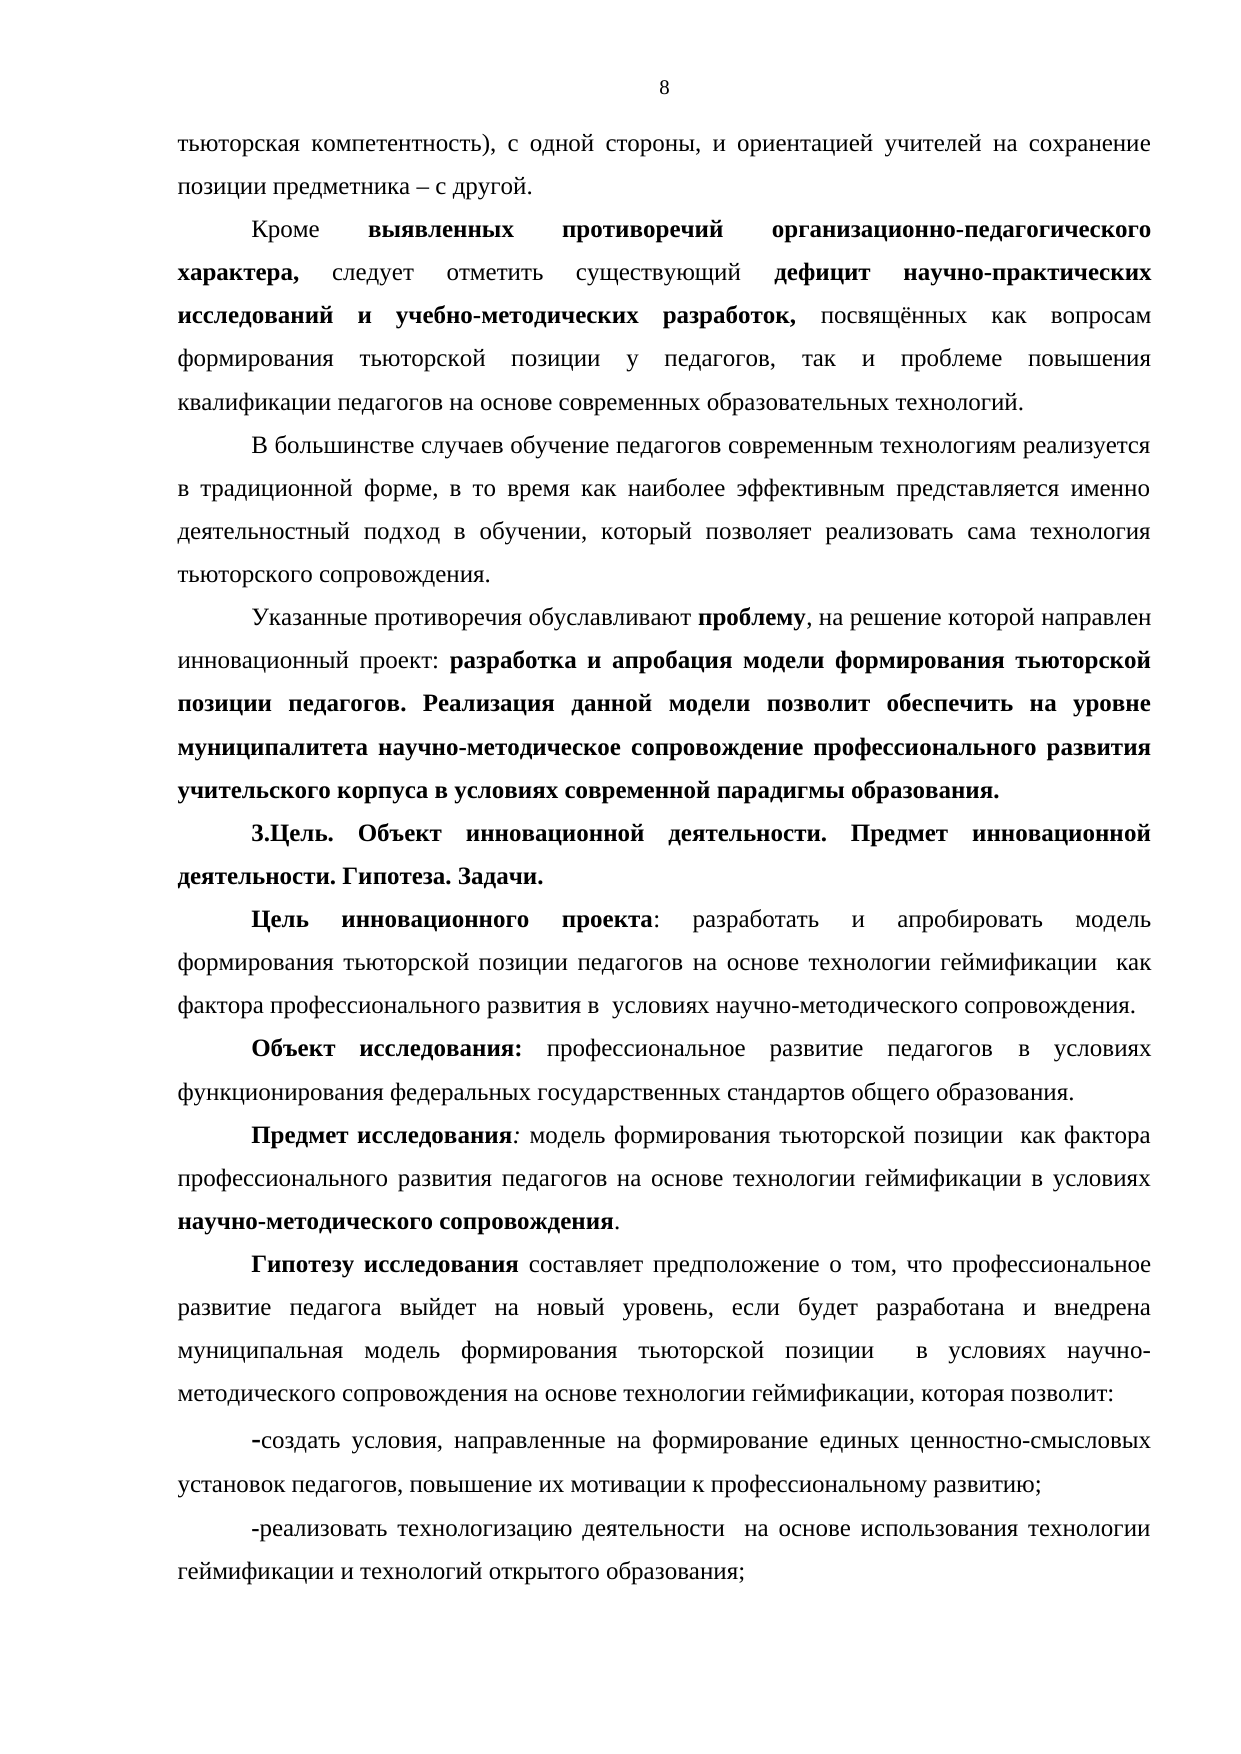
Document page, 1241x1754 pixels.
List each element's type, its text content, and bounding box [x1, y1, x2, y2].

text 3.Цель. Объект инновационной деятельности. Предмет инновационной деятельности. Гипотеза. Задачи. [177, 818, 1152, 890]
text В большинстве случаев обучение педагогов современным технологиям реализуется в традиционной форме, в то время как наиболее эффективным представляется именно деятельностный подход в обучении, который позволяет реализовать сама технология тьюторского сопровождения. [177, 430, 1152, 588]
text -реализовать технологизацию деятельности на основе использования технологии геймификации и технологий открытого образования; [177, 1513, 1152, 1584]
text Предмет исследования: модель формирования тьюторской позиции как фактора профессионального развития педагогов на основе технологии геймификации в условиях научно-методического сопровождения. [177, 1120, 1152, 1235]
text Объект исследования: профессиональное развитие педагогов в условиях функционирования федеральных государственных стандартов общего образования. [177, 1033, 1152, 1105]
text Указанные противоречия обуславливают проблему, на решение которой направлен инновационный проект: разработка и апробация модели формирования тьюторской позиции педагогов. Реализация данной модели позволит обеспечить на уровне муниципалитета научно-методическое сопровождение профессионального развития учительского корпуса в условиях современной парадигмы образования. [177, 602, 1152, 803]
text Кроме выявленных противоречий организационно-педагогического характера, следует отметить существующий дефицит научно-практических исследований и учебно-методических разработок, посвящённых как вопросам формирования тьюторской позиции у педагогов, так и проблеме повышения квалификации педагогов на основе современных образовательных технологий. [177, 214, 1152, 415]
text Гипотезу исследования составляет предположение о том, что профессиональное развитие педагога выйдет на новый уровень, если будет разработана и внедрена муниципальная модель формирования тьюторской позиции в условиях научно-методического сопровождения на основе технологии геймификации, которая позволит: [177, 1249, 1152, 1407]
text Цель инновационного проекта: разработать и апробировать модель формирования тьюторской позиции педагогов на основе технологии геймификации как фактора профессионального развития в условиях научно-методического сопровождения. [177, 904, 1152, 1019]
text -создать условия, направленные на формирование единых ценностно-смысловых установок педагогов, повышение их мотивации к профессиональному развитию; [177, 1422, 1152, 1498]
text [177, 128, 1152, 200]
